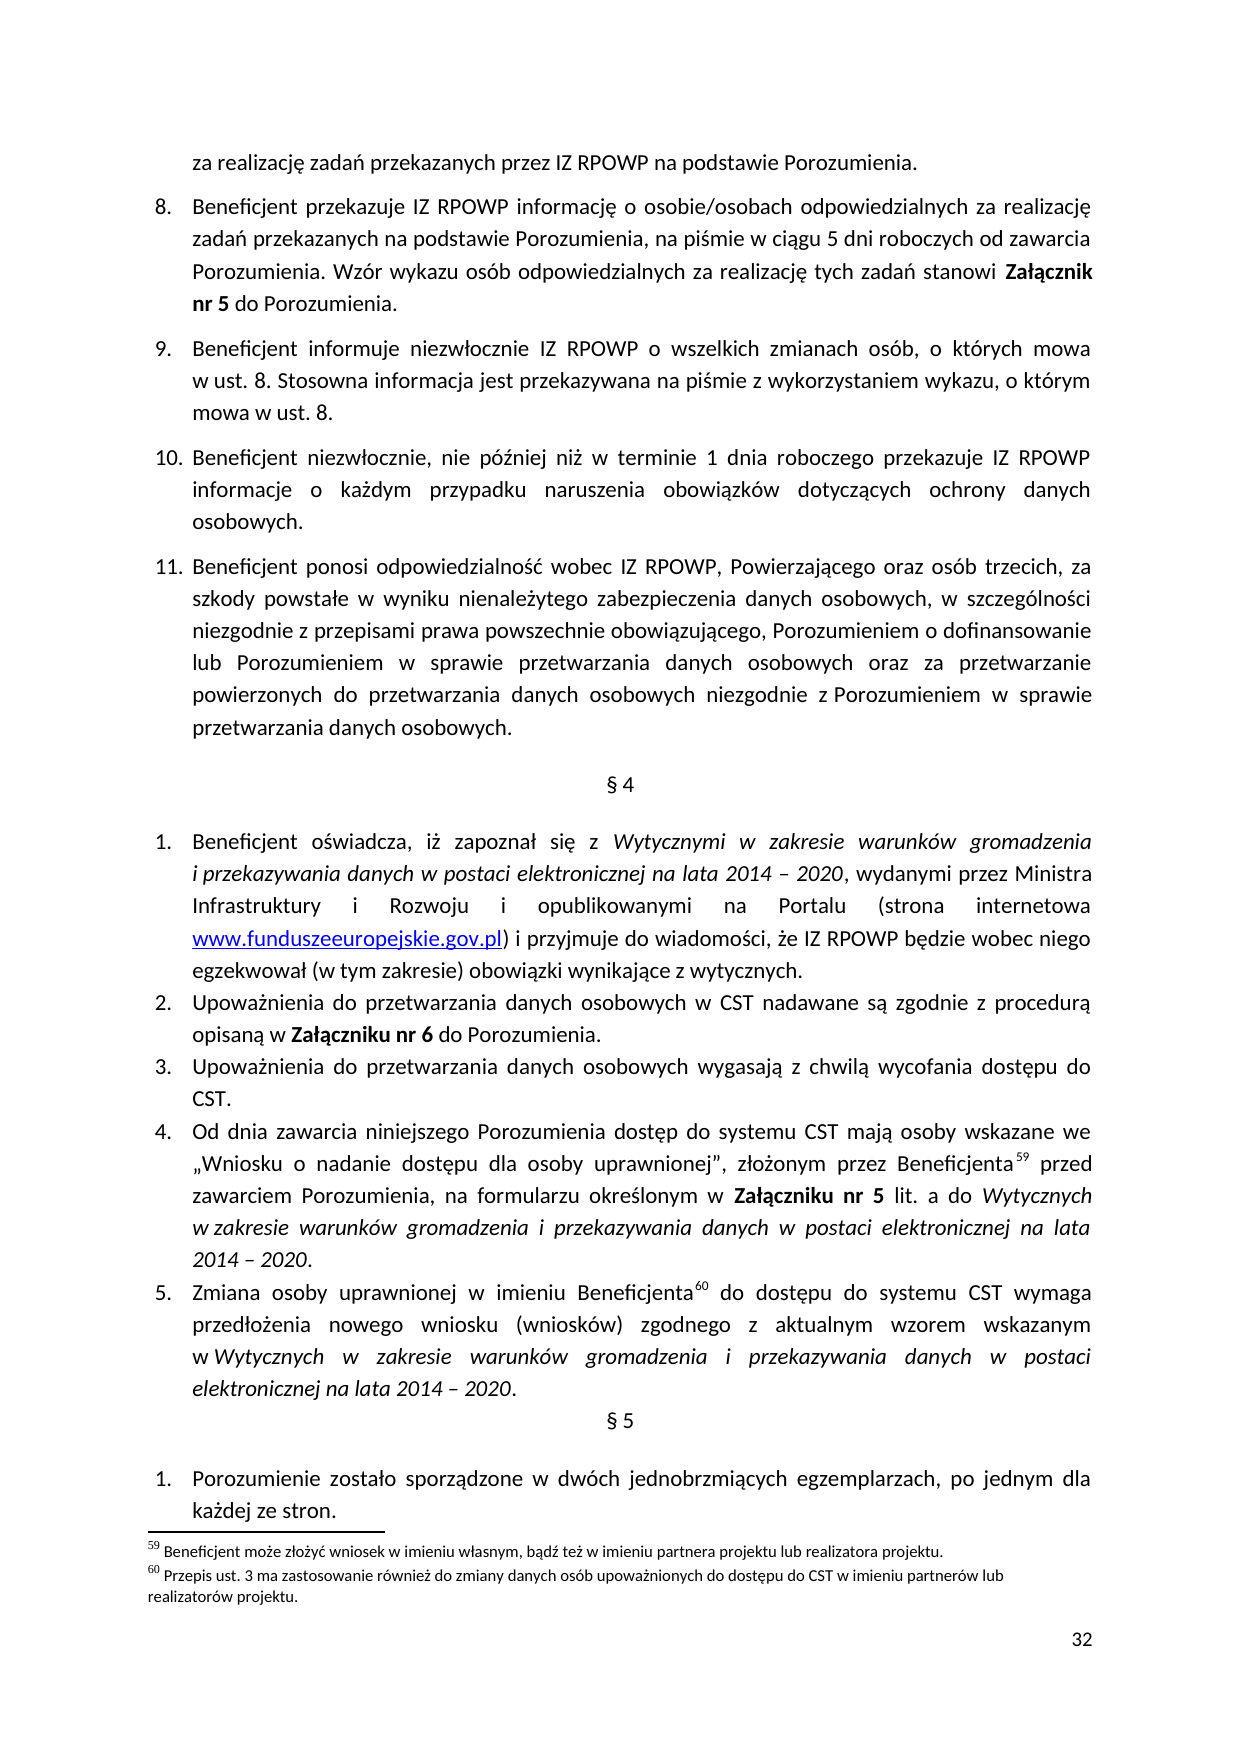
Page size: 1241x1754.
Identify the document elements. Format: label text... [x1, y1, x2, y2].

list Upoważnienia do przetwarzania danych osobowych wygasają z chwilą wycofania dostępu do CST. [154, 1052, 1092, 1113]
list Beneficjent oświadcza, iż zapoznał się z Wytycznymi w zakresie warunków gromadzenia i przekazywania danych w postaci elektronicznej na lata 2014 – 2020, wydanymi przez Ministra Infrastruktury i Rozwoju i opublikowanymi na Portalu (strona internetowa www.funduszeeuropejskie.gov.pl) i przyjmuje do wiadomości, że IZ RPOWP będzie wobec niego egzekwował (w tym zakresie) obowiązki wynikające z wytycznych. [154, 827, 1092, 984]
list Beneficjent przekazuje IZ RPOWP informację o osobie/osobach odpowiedzialnych za realizację zadań przekazanych na podstawie Porozumienia, na piśmie w ciągu 5 dni roboczych od zawarcia Porozumienia. Wzór wykazu osób odpowiedzialnych za realizację tych zadań stanowi Załącznik nr 5 do Porozumienia. [154, 192, 1092, 317]
list Beneficjent informuje niezwłocznie IZ RPOWP o wszelkich zmianach osób, o których mowa w ust. 8. Stosowna informacja jest przekazywana na piśmie z wykorzystaniem wykazu, o którym mowa w ust. 8. [154, 334, 1092, 426]
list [154, 148, 1092, 176]
list Beneficjent ponosi odpowiedzialność wobec IZ RPOWP, Powierzającego oraz osób trzecich, za szkody powstałe w wyniku nienależytego zabezpieczenia danych osobowych, w szczególności niezgodnie z przepisami prawa powszechnie obowiązującego, Porozumieniem o dofinansowanie lub Porozumieniem w sprawie przetwarzania danych osobowych oraz za przetwarzanie powierzonych do przetwarzania danych osobowych niezgodnie z Porozumieniem w sprawie przetwarzania danych osobowych. [154, 552, 1092, 741]
list Porozumienie zostało sporządzone w dwóch jednobrzmiących egzemplarzach, po jednym dla każdej ze stron. [154, 1464, 1092, 1524]
text § 4 [148, 770, 1092, 798]
list Zmiana osoby uprawnionej w imieniu Beneficjenta do dostępu do systemu CST wymaga przedłożenia nowego wniosku (wniosków) zgodnego z aktualnym wzorem wskazanym w Wytycznych w zakresie warunków gromadzenia i przekazywania danych w postaci elektronicznej na lata 2014 – 2020. [154, 1278, 1092, 1402]
list Od dnia zawarcia niniejszego Porozumienia dostęp do systemu CST mają osoby wskazane we „Wniosku o nadanie dostępu dla osoby uprawnionej”, złożonym przez Beneficjenta przed zawarciem Porozumienia, na formularzu określonym w Załączniku nr 5 lit. a do Wytycznych w zakresie warunków gromadzenia i przekazywania danych w postaci elektronicznej na lata 2014 – 2020. [154, 1117, 1092, 1273]
list Beneficjent niezwłocznie, nie później niż w terminie 1 dnia roboczego przekazuje IZ RPOWP informacje o każdym przypadku naruszenia obowiązków dotyczących ochrony danych osobowych. [154, 443, 1092, 535]
list Upoważnienia do przetwarzania danych osobowych w CST nadawane są zgodnie z procedurą opisaną w Załączniku nr 6 do Porozumienia. [154, 988, 1092, 1048]
text § 5 [148, 1406, 1092, 1434]
